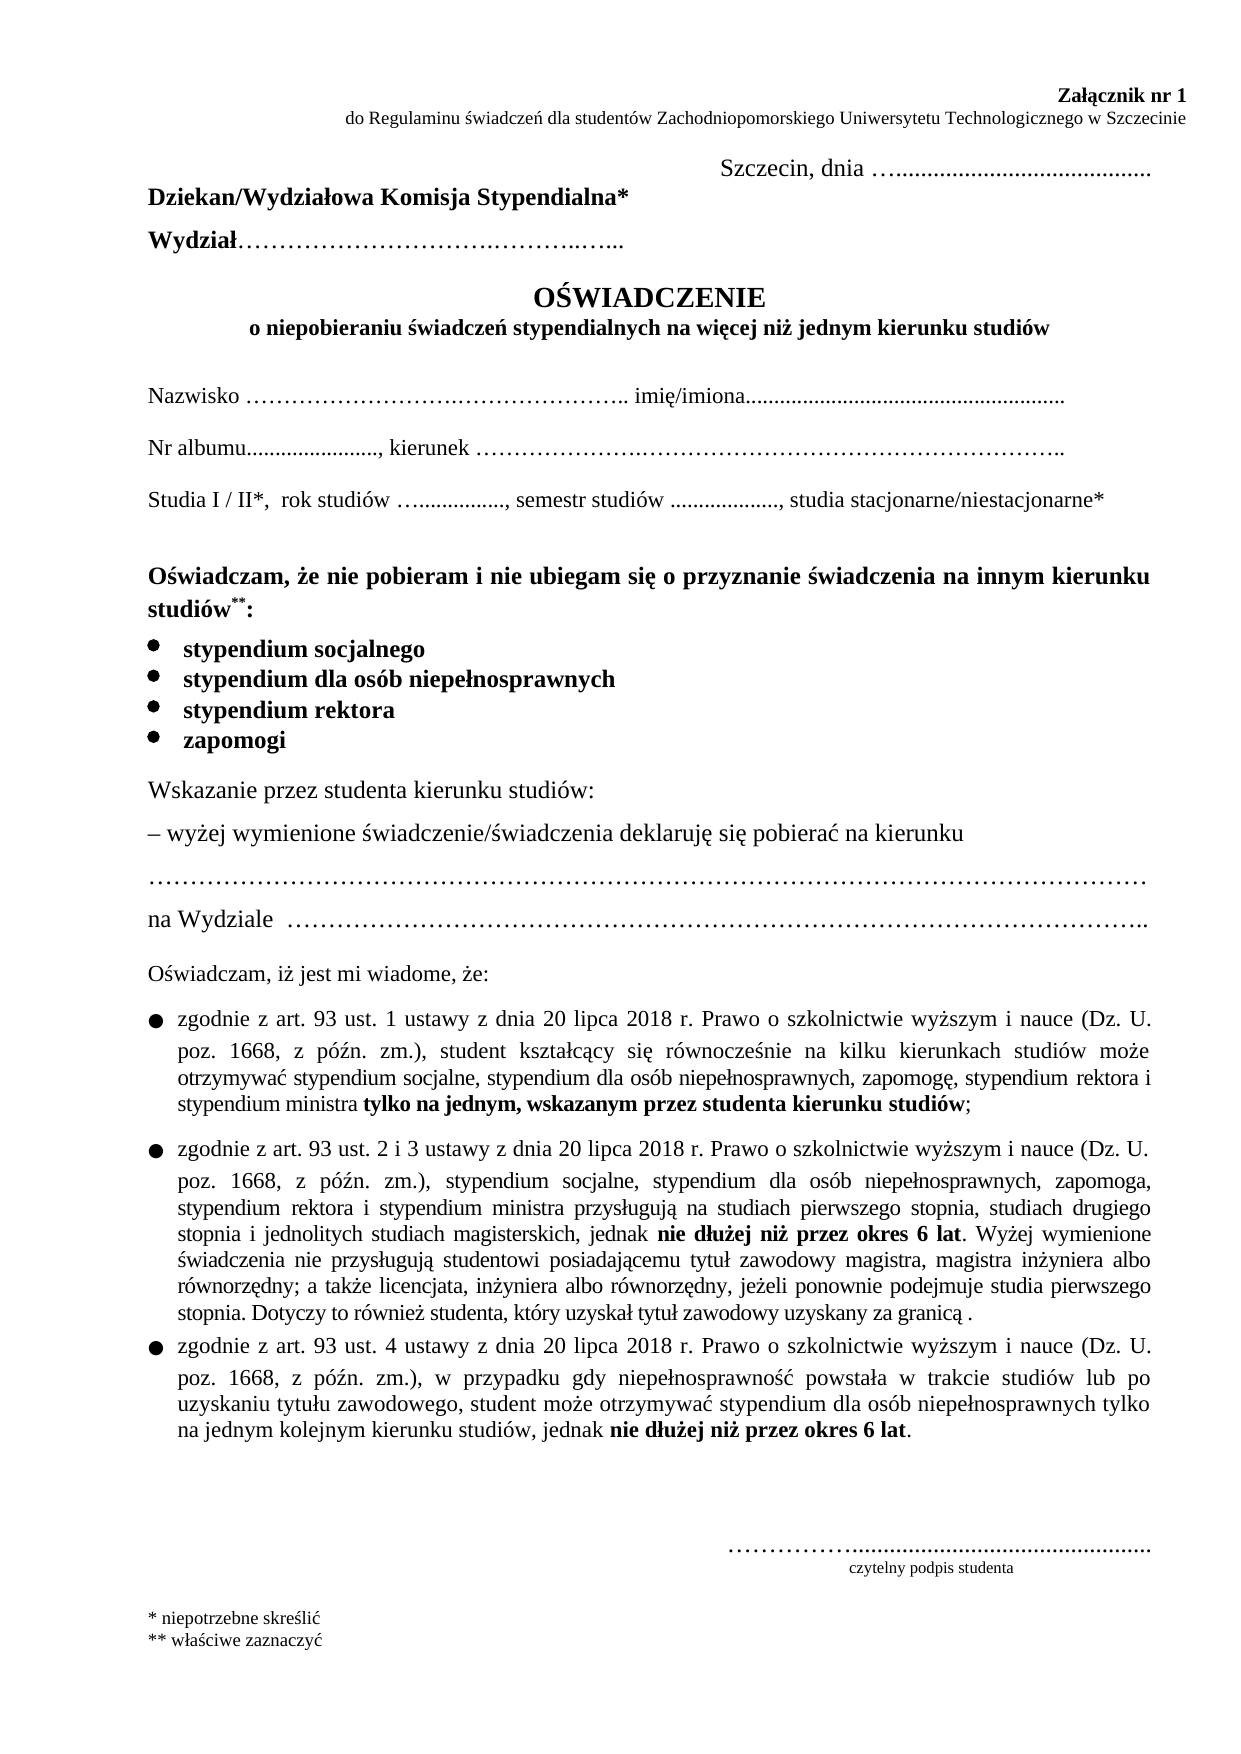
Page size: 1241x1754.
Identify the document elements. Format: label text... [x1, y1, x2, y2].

text Wydział………………………….………..…... [148, 225, 1152, 253]
text czytelny podpis studenta [148, 1558, 1152, 1577]
text Załącznik nr 1 [148, 83, 1187, 107]
text Dziekan/Wydziałowa Komisja Stypendialna* [148, 182, 1152, 210]
list zgodnie z art. 93 ust. 2 i 3 ustawy z dnia 20 lipca 2018 r. Prawo o szkolnictwie wyższym i nauce (Dz. U. poz. 1668, z późn. zm.), stypendium socjalne, stypendium dla osób niepełnosprawnych, zapomoga, stypendium rektora i stypendium ministra przysługują na studiach pierwszego stopnia, studiach drugiego stopnia i jednolitych studiach magisterskich, jednak nie dłużej niż przez okres 6 lat. Wyżej wymienione świadczenia nie przysługują studentowi posiadającemu tytuł zawodowy magistra, magistra inżyniera albo równorzędny; a także licencjata, inżyniera albo równorzędny, jeżeli ponownie podejmuje studia pierwszego stopnia. Dotyczy to również studenta, który uzyskał tytuł zawodowy uzyskany za granicą . [148, 1129, 1152, 1325]
text ……………................................................ [148, 1529, 1152, 1558]
list zgodnie z art. 93 ust. 1 ustawy z dnia 20 lipca 2018 r. Prawo o szkolnictwie wyższym i nauce (Dz. U. poz. 1668, z późn. zm.), student kształcący się równocześnie na kilku kierunkach studiów może otrzymywać stypendium socjalne, stypendium dla osób niepełnosprawnych, zapomogę, stypendium rektora i stypendium ministra tylko na jednym, wskazanym przez studenta kierunku studiów; [148, 999, 1152, 1116]
text  zapomogi [148, 725, 1152, 756]
text – wyżej wymienione świadczenie/świadczenia deklaruję się pobierać na kierunku ………………………………………………………………………………………………………… na Wydziale ………………………………………………………………………………………….. [148, 818, 1152, 933]
text do Regulaminu świadczeń dla studentów Zachodniopomorskiego Uniwersytetu Technologicznego w Szczecinie [148, 107, 1187, 129]
text Nazwisko ……………………….………………….. imię/imiona........................................................ [148, 382, 1152, 409]
text * niepotrzebne skreślić [148, 1607, 1152, 1629]
text  stypendium dla osób niepełnosprawnych [148, 664, 1152, 695]
text Oświadczam, że nie pobieram i nie ubiegam się o przyznanie świadczenia na innym kierunku studiów**: [148, 561, 1152, 623]
text  stypendium socjalnego [148, 634, 1152, 664]
text Studia I / II*, rok studiów …..............., semestr studiów ..................., studia stacjonarne/niestacjonarne* [148, 486, 1152, 512]
text Szczecin, dnia …......................................... [148, 153, 1152, 182]
text Oświadczam, iż jest mi wiadome, że: [148, 960, 1152, 986]
text Wskazanie przez studenta kierunku studiów: [148, 775, 1152, 804]
text ** właściwe zaznaczyć [148, 1629, 1152, 1650]
list zgodnie z art. 93 ust. 4 ustawy z dnia 20 lipca 2018 r. Prawo o szkolnictwie wyższym i nauce (Dz. U. poz. 1668, z późn. zm.), w przypadku gdy niepełnosprawność powstała w trakcie studiów lub po uzyskaniu tytułu zawodowego, student może otrzymywać stypendium dla osób niepełnosprawnych tylko na jednym kolejnym kierunku studiów, jednak nie dłużej niż przez okres 6 lat. [148, 1325, 1152, 1443]
text Nr albumu......................., kierunek ………………….……………………………………………….. [148, 434, 1152, 461]
text  stypendium rektora [148, 695, 1152, 725]
text OŚWIADCZENIE o niepobieraniu świadczeń stypendialnych na więcej niż jednym kierunku studiów [148, 280, 1152, 340]
